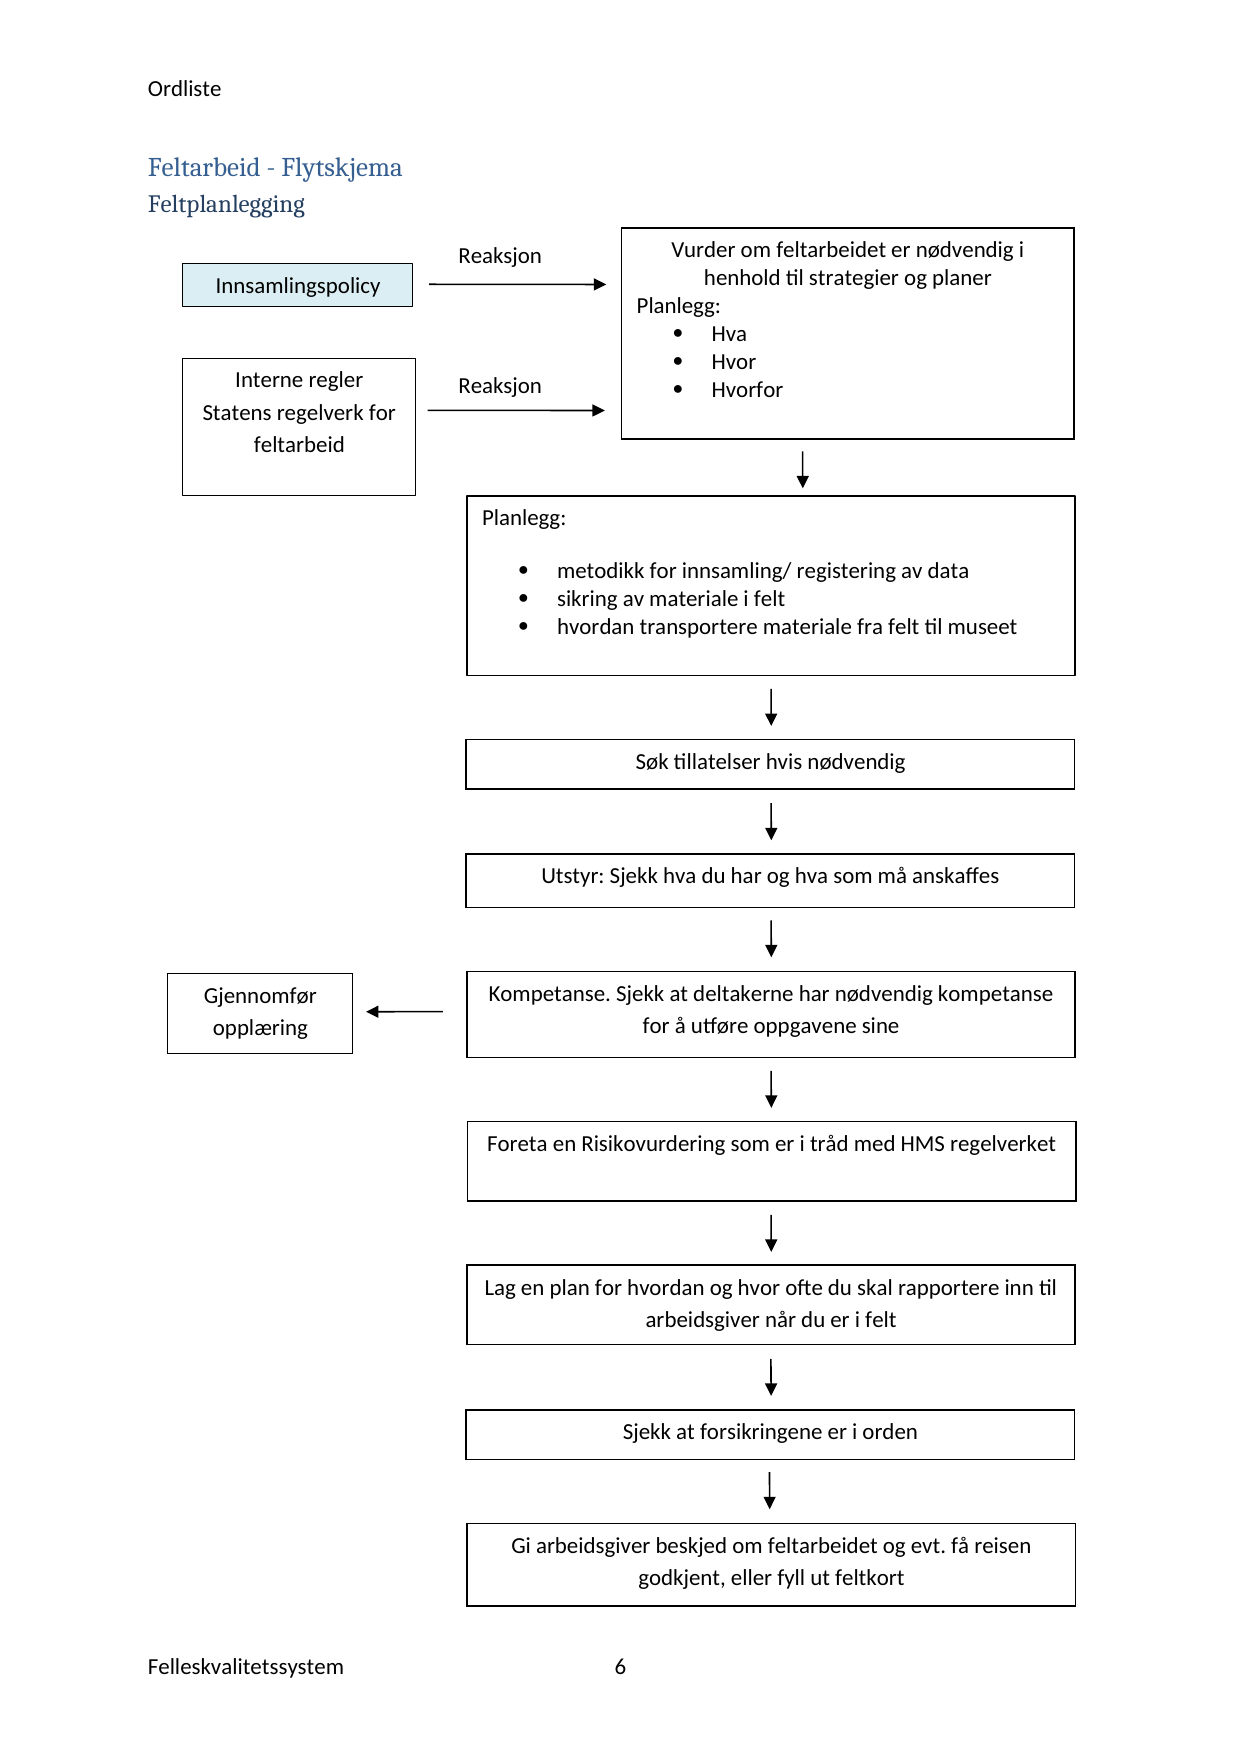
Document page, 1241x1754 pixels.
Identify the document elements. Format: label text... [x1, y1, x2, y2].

subtitle Feltplanlegging [148, 189, 1093, 218]
subtitle Feltarbeid - Flytskjema [148, 152, 1093, 183]
